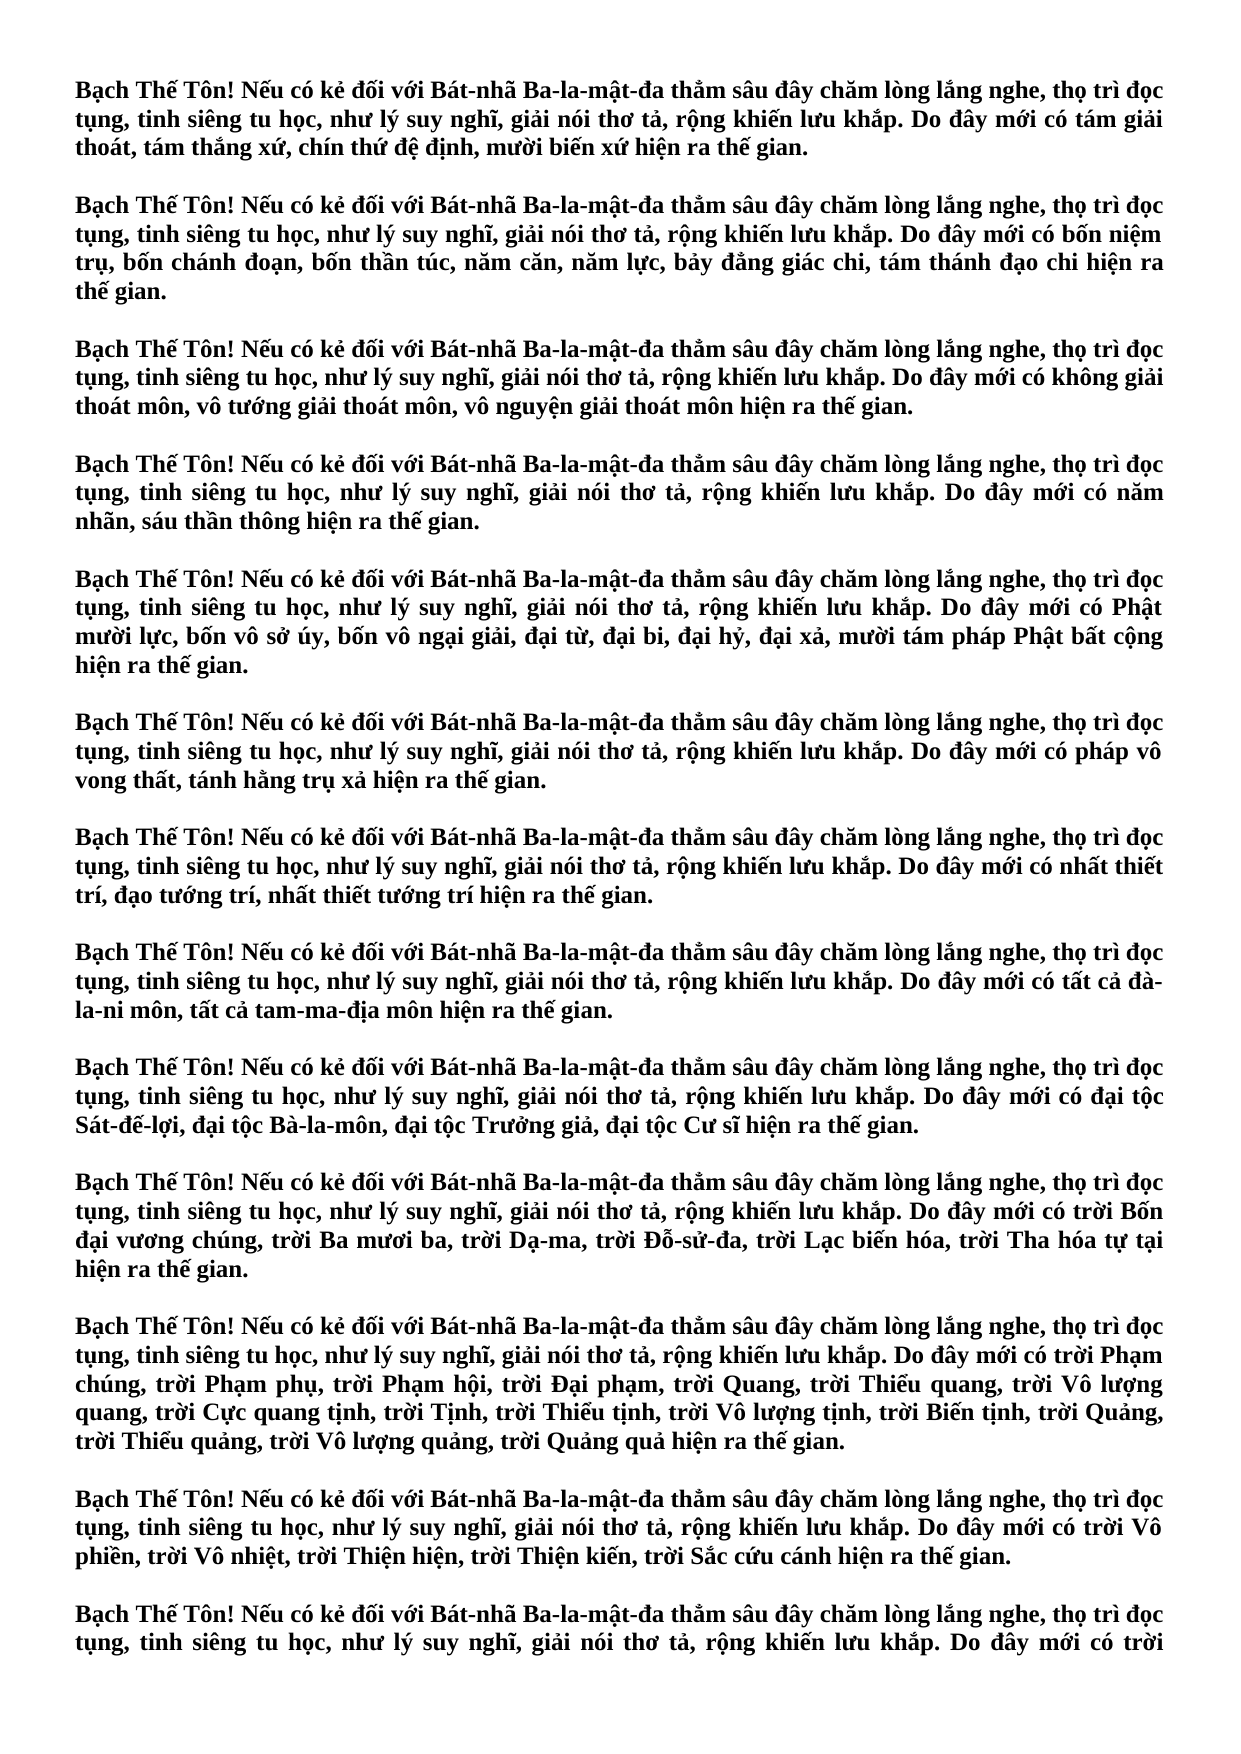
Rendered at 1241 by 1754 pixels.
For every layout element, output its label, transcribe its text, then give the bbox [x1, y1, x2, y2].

text Bạch Thế Tôn! Nếu có kẻ đối với Bát-nhã Ba-la-mật-đa thẳm sâu đây chăm lòng lắng nghe, thọ trì đọc tụng, tinh siêng tu học, như lý suy nghĩ, giải nói thơ tả, rộng khiến lưu khắp. Do đây mới có pháp vô vong thất, tánh hằng trụ xả hiện ra thế gian. [75, 707, 1165, 794]
text Bạch Thế Tôn! Nếu có kẻ đối với Bát-nhã Ba-la-mật-đa thẳm sâu đây chăm lòng lắng nghe, thọ trì đọc tụng, tinh siêng tu học, như lý suy nghĩ, giải nói thơ tả, rộng khiến lưu khắp. Do đây mới có tất cả đà-la-ni môn, tất cả tam-ma-địa môn hiện ra thế gian. [75, 937, 1165, 1024]
text Bạch Thế Tôn! Nếu có kẻ đối với Bát-nhã Ba-la-mật-đa thẳm sâu đây chăm lòng lắng nghe, thọ trì đọc tụng, tinh siêng tu học, như lý suy nghĩ, giải nói thơ tả, rộng khiến lưu khắp. Do đây mới có nhất thiết trí, đạo tướng trí, nhất thiết tướng trí hiện ra thế gian. [75, 822, 1165, 909]
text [75, 1599, 1165, 1656]
text Bạch Thế Tôn! Nếu có kẻ đối với Bát-nhã Ba-la-mật-đa thẳm sâu đây chăm lòng lắng nghe, thọ trì đọc tụng, tinh siêng tu học, như lý suy nghĩ, giải nói thơ tả, rộng khiến lưu khắp. Do đây mới có không giải thoát môn, vô tướng giải thoát môn, vô nguyện giải thoát môn hiện ra thế gian. [75, 334, 1165, 420]
text Bạch Thế Tôn! Nếu có kẻ đối với Bát-nhã Ba-la-mật-đa thẳm sâu đây chăm lòng lắng nghe, thọ trì đọc tụng, tinh siêng tu học, như lý suy nghĩ, giải nói thơ tả, rộng khiến lưu khắp. Do đây mới có bốn niệm trụ, bốn chánh đoạn, bốn thần túc, năm căn, năm lực, bảy đẳng giác chi, tám thánh đạo chi hiện ra thế gian. [75, 190, 1165, 305]
text Bạch Thế Tôn! Nếu có kẻ đối với Bát-nhã Ba-la-mật-đa thẳm sâu đây chăm lòng lắng nghe, thọ trì đọc tụng, tinh siêng tu học, như lý suy nghĩ, giải nói thơ tả, rộng khiến lưu khắp. Do đây mới có năm nhãn, sáu thần thông hiện ra thế gian. [75, 449, 1165, 535]
text Bạch Thế Tôn! Nếu có kẻ đối với Bát-nhã Ba-la-mật-đa thẳm sâu đây chăm lòng lắng nghe, thọ trì đọc tụng, tinh siêng tu học, như lý suy nghĩ, giải nói thơ tả, rộng khiến lưu khắp. Do đây mới có đại tộc Sát-đế-lợi, đại tộc Bà-la-môn, đại tộc Trưởng giả, đại tộc Cư sĩ hiện ra thế gian. [75, 1052, 1165, 1139]
text Bạch Thế Tôn! Nếu có kẻ đối với Bát-nhã Ba-la-mật-đa thẳm sâu đây chăm lòng lắng nghe, thọ trì đọc tụng, tinh siêng tu học, như lý suy nghĩ, giải nói thơ tả, rộng khiến lưu khắp. Do đây mới có trời Bốn đại vương chúng, trời Ba mươi ba, trời Dạ-ma, trời Đỗ-sử-đa, trời Lạc biến hóa, trời Tha hóa tự tại hiện ra thế gian. [75, 1167, 1165, 1282]
text Bạch Thế Tôn! Nếu có kẻ đối với Bát-nhã Ba-la-mật-đa thẳm sâu đây chăm lòng lắng nghe, thọ trì đọc tụng, tinh siêng tu học, như lý suy nghĩ, giải nói thơ tả, rộng khiến lưu khắp. Do đây mới có trời Vô phiền, trời Vô nhiệt, trời Thiện hiện, trời Thiện kiến, trời Sắc cứu cánh hiện ra thế gian. [75, 1484, 1165, 1570]
text Bạch Thế Tôn! Nếu có kẻ đối với Bát-nhã Ba-la-mật-đa thẳm sâu đây chăm lòng lắng nghe, thọ trì đọc tụng, tinh siêng tu học, như lý suy nghĩ, giải nói thơ tả, rộng khiến lưu khắp. Do đây mới có trời Phạm chúng, trời Phạm phụ, trời Phạm hội, trời Đại phạm, trời Quang, trời Thiểu quang, trời Vô lượng quang, trời Cực quang tịnh, trời Tịnh, trời Thiểu tịnh, trời Vô lượng tịnh, trời Biến tịnh, trời Quảng, trời Thiểu quảng, trời Vô lượng quảng, trời Quảng quả hiện ra thế gian. [75, 1311, 1165, 1455]
text Bạch Thế Tôn! Nếu có kẻ đối với Bát-nhã Ba-la-mật-đa thẳm sâu đây chăm lòng lắng nghe, thọ trì đọc tụng, tinh siêng tu học, như lý suy nghĩ, giải nói thơ tả, rộng khiến lưu khắp. Do đây mới có tám giải thoát, tám thắng xứ, chín thứ đệ định, mười biến xứ hiện ra thế gian. [75, 75, 1165, 161]
text Bạch Thế Tôn! Nếu có kẻ đối với Bát-nhã Ba-la-mật-đa thẳm sâu đây chăm lòng lắng nghe, thọ trì đọc tụng, tinh siêng tu học, như lý suy nghĩ, giải nói thơ tả, rộng khiến lưu khắp. Do đây mới có Phật mười lực, bốn vô sở úy, bốn vô ngại giải, đại từ, đại bi, đại hỷ, đại xả, mười tám pháp Phật bất cộng hiện ra thế gian. [75, 564, 1165, 679]
